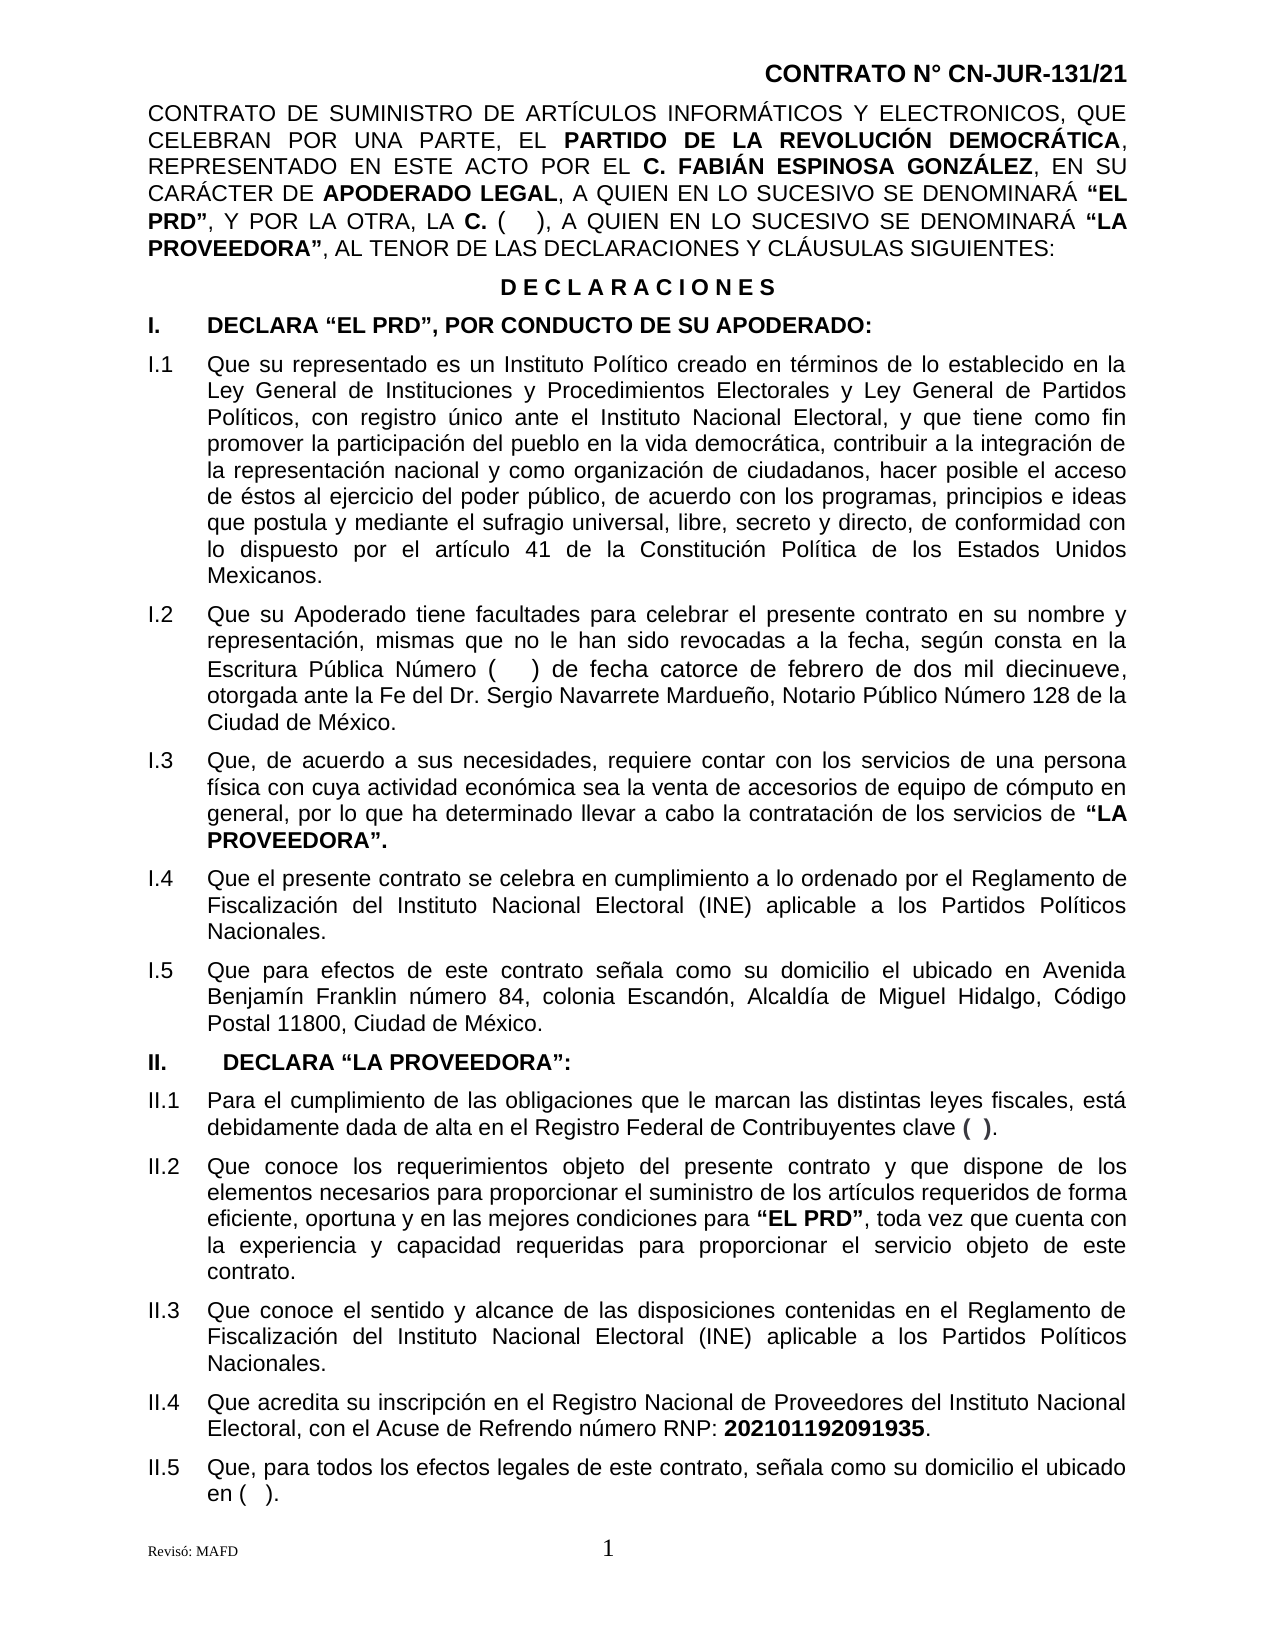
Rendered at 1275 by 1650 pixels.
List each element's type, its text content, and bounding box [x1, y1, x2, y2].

text II.1 Para el cumplimiento de las obligaciones que le marcan las distintas leyes fiscales, está debidamente dada de alta en el Registro Federal de Contribuyentes clave ( ). [148, 1087, 1127, 1140]
text I.2 Que su Apoderado tiene facultades para celebrar el presente contrato en su nombre y representación, mismas que no le han sido revocadas a la fecha, según consta en la Escritura Pública Número ( ) de fecha catorce de febrero de dos mil diecinueve, otorgada ante la Fe del Dr. Sergio Navarrete Mardueño, Notario Público Número 128 de la Ciudad de México. [148, 601, 1127, 735]
list DECLARA “EL PRD”, POR CONDUCTO DE SU APODERADO: [148, 312, 1127, 339]
text I.3 Que, de acuerdo a sus necesidades, requiere contar con los servicios de una persona física con cuya actividad económica sea la venta de accesorios de equipo de cómputo en general, por lo que ha determinado llevar a cabo la contratación de los servicios de “LA PROVEEDORA”. [148, 747, 1127, 853]
text I.5 Que para efectos de este contrato señala como su domicilio el ubicado en Avenida Benjamín Franklin número 84, colonia Escandón, Alcaldía de Miguel Hidalgo, Código Postal 11800, Ciudad de México. [148, 957, 1127, 1036]
text II.4 Que acredita su inscripción en el Registro Nacional de Proveedores del Instituto Nacional Electoral, con el Acuse de Refrendo número RNP: 202101192091935. [148, 1388, 1127, 1441]
text II. DECLARA “LA PROVEEDORA”: [148, 1048, 1127, 1075]
text I.1 Que su representado es un Instituto Político creado en términos de lo establecido en la Ley General de Instituciones y Procedimientos Electorales y Ley General de Partidos Políticos, con registro único ante el Instituto Nacional Electoral, y que tiene como fin promover la participación del pueblo en la vida democrática, contribuir a la integración de la representación nacional y como organización de ciudadanos, hacer posible el acceso de éstos al ejercicio del poder público, de acuerdo con los programas, principios e ideas que postula y mediante el sufragio universal, libre, secreto y directo, de conformidad con lo dispuesto por el artículo 41 de la Constitución Política de los Estados Unidos Mexicanos. [148, 351, 1127, 588]
text DECLARACIONES [148, 273, 1127, 300]
text CONTRATO DE SUMINISTRO DE ARTÍCULOS INFORMÁTICOS Y ELECTRONICOS, QUE CELEBRAN POR UNA PARTE, EL PARTIDO DE LA REVOLUCIÓN DEMOCRÁTICA, REPRESENTADO EN ESTE ACTO POR EL C. FABIÁN ESPINOSA GONZÁLEZ, EN SU CARÁCTER DE APODERADO LEGAL, A QUIEN EN LO SUCESIVO SE DENOMINARÁ “EL PRD”, Y POR LA OTRA, LA C. ( ), A QUIEN EN LO SUCESIVO SE DENOMINARÁ “LA PROVEEDORA”, AL TENOR DE LAS DECLARACIONES Y CLÁUSULAS SIGUIENTES: [148, 100, 1127, 261]
text II.5 Que, para todos los efectos legales de este contrato, señala como su domicilio el ubicado en ( ). [148, 1454, 1127, 1506]
text I.4 Que el presente contrato se celebra en cumplimiento a lo ordenado por el Reglamento de Fiscalización del Instituto Nacional Electoral (INE) aplicable a los Partidos Políticos Nacionales. [148, 865, 1127, 944]
text II.3 Que conoce el sentido y alcance de las disposiciones contenidas en el Reglamento de Fiscalización del Instituto Nacional Electoral (INE) aplicable a los Partidos Políticos Nacionales. [148, 1297, 1127, 1376]
text II.2 Que conoce los requerimientos objeto del presente contrato y que dispone de los elementos necesarios para proporcionar el suministro de los artículos requeridos de forma eficiente, oportuna y en las mejores condiciones para “EL PRD”, toda vez que cuenta con la experiencia y capacidad requeridas para proporcionar el servicio objeto de este contrato. [148, 1153, 1127, 1284]
